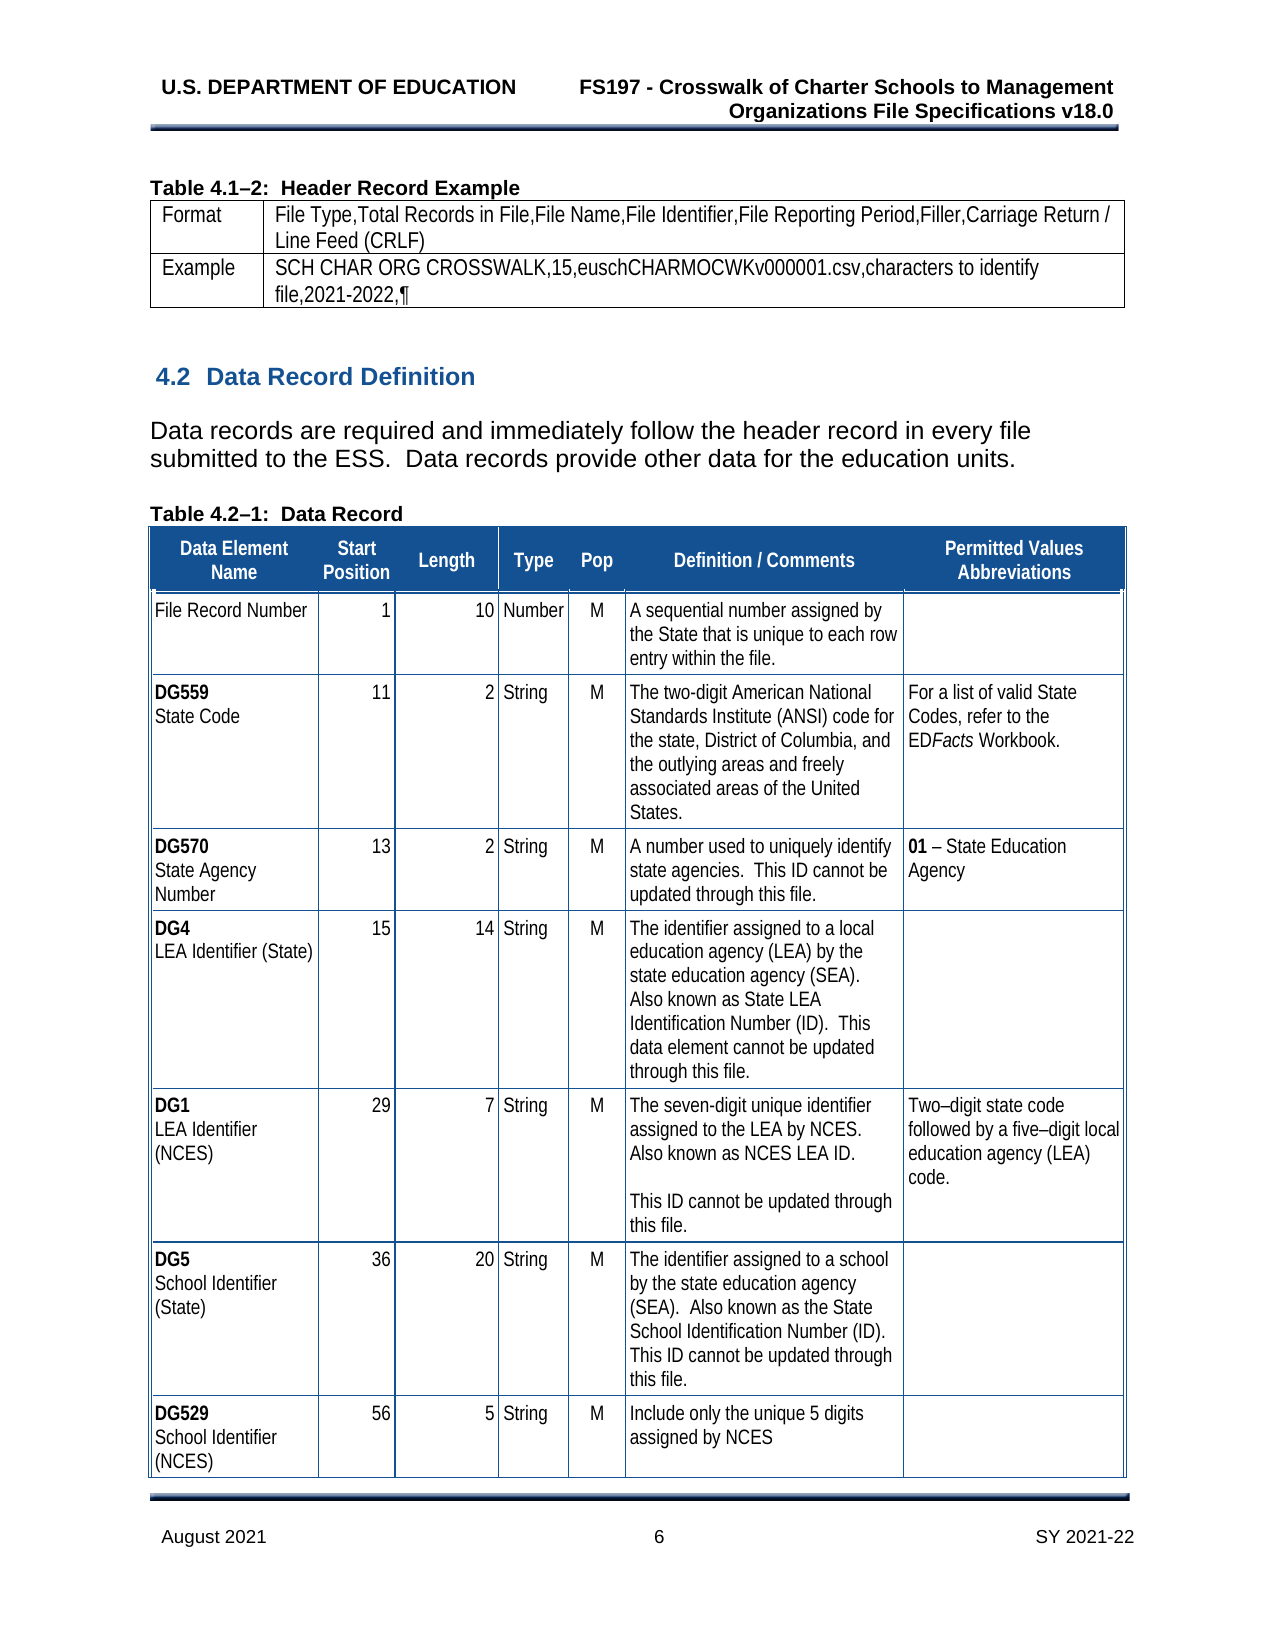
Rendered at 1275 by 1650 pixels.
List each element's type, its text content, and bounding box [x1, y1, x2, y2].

table_cell 11 [319, 675, 394, 828]
table_cell DG5 School Identifier (State) [152, 1242, 318, 1395]
table_cell String [499, 675, 568, 828]
table_cell 1 [319, 594, 394, 674]
table_header Type [499, 527, 569, 589]
table_cell A number used to uniquely identify state agencies. This ID cannot be updated through this file. [626, 829, 903, 910]
table_cell SCH CHAR ORG CROSSWALK,15,euschCHARMOCWKv000001.csv,characters to identify file,2021-2022,¶ [264, 254, 1124, 307]
table_cell M [569, 594, 625, 674]
table_cell M [569, 829, 625, 910]
table_cell File Record Number [150, 589, 318, 674]
table_header Permitted Values Abbreviations [904, 530, 1123, 589]
table_cell For a list of valid State Codes, refer to the EDFacts Workbook. [904, 675, 1123, 828]
table_cell 15 [319, 911, 394, 1088]
table_cell Include only the unique 5 digits assigned by NCES This ID cannot be updated through this file. [626, 1396, 903, 1477]
table_cell String [499, 1243, 568, 1395]
table_cell 36 [319, 1243, 394, 1395]
table_cell 13 [319, 829, 394, 910]
table_cell 14 [396, 911, 498, 1088]
table_header Length [395, 530, 498, 589]
table_cell M [569, 1089, 625, 1241]
table_cell DG529 School Identifier (NCES) [152, 1396, 318, 1477]
text Data records are required and immediately follow the header record in every file submitted to the ESS. Data records provide other data for the education units. [150, 416, 1125, 473]
table_cell 7 [396, 1089, 498, 1241]
table_header Pop [569, 527, 625, 589]
picture [150, 1493, 1130, 1501]
table_cell String [499, 1089, 568, 1241]
table_cell M [569, 1396, 625, 1477]
table_cell [904, 589, 1125, 674]
table_cell DG559 State Code [152, 675, 318, 828]
table_cell DG570 State Agency Number [152, 829, 318, 910]
table_cell String [499, 911, 568, 1088]
table_cell 10 [396, 594, 498, 674]
table_cell M [569, 675, 625, 828]
table_cell Example [151, 254, 263, 307]
table_cell 20 [396, 1243, 498, 1395]
text Table 4.2–1: Data Record [150, 502, 1125, 526]
table_cell M [569, 911, 625, 1088]
table_cell String [499, 829, 568, 910]
table_cell M [569, 1243, 625, 1395]
table_cell 5 [396, 1396, 498, 1477]
table_cell A sequential number assigned by the State that is unique to each row entry within the file. [626, 594, 903, 674]
table_header File Type,Total Records in File,File Name,File Identifier,File Reporting Period,Filler,Carriage Return / Line Feed (CRLF) [264, 201, 1124, 253]
table_cell The identifier assigned to a school by the state education agency (SEA). Also known as the State School Identification Number (ID). This ID cannot be updated through this file. [626, 1243, 903, 1395]
table_cell 2 [396, 829, 498, 910]
table_cell [904, 1396, 1123, 1477]
table_cell 29 [319, 1089, 394, 1241]
text Table 4.1–2: Header Record Example [150, 176, 1125, 199]
table_cell [904, 911, 1123, 1088]
table_header Format [151, 201, 263, 253]
table_cell String [499, 1396, 568, 1477]
table_cell The seven-digit unique identifier assigned to the LEA by NCES. Also known as NCES LEA ID. This ID cannot be updated through this file. [626, 1089, 903, 1241]
table_cell Two–digit state code followed by a five–digit local education agency (LEA) code. [904, 1089, 1123, 1241]
table_cell The two-digit American National Standards Institute (ANSI) code for the state, District of Columbia, and the outlying areas and freely associated areas of the United States. [626, 675, 903, 828]
picture [150, 122, 1125, 131]
table_cell 2 [396, 675, 498, 828]
table_header Data Element Name [152, 531, 318, 589]
table_cell DG1 LEA Identifier (NCES) [152, 1089, 318, 1241]
table_cell 56 [319, 1396, 394, 1477]
table_cell [904, 1243, 1123, 1395]
table_cell 01 – State Education Agency [904, 829, 1123, 910]
table_cell DG4 LEA Identifier (State) [152, 911, 318, 1088]
table_header Start Position [318, 527, 395, 589]
table_header Definition / Comments [625, 527, 904, 589]
subtitle Data Record Definition [156, 362, 1125, 391]
table_cell The identifier assigned to a local education agency (LEA) by the state education agency (SEA). Also known as State LEA Identification Number (ID). This data element cannot be updated through this file. [626, 911, 903, 1088]
table_cell Number [499, 594, 568, 674]
